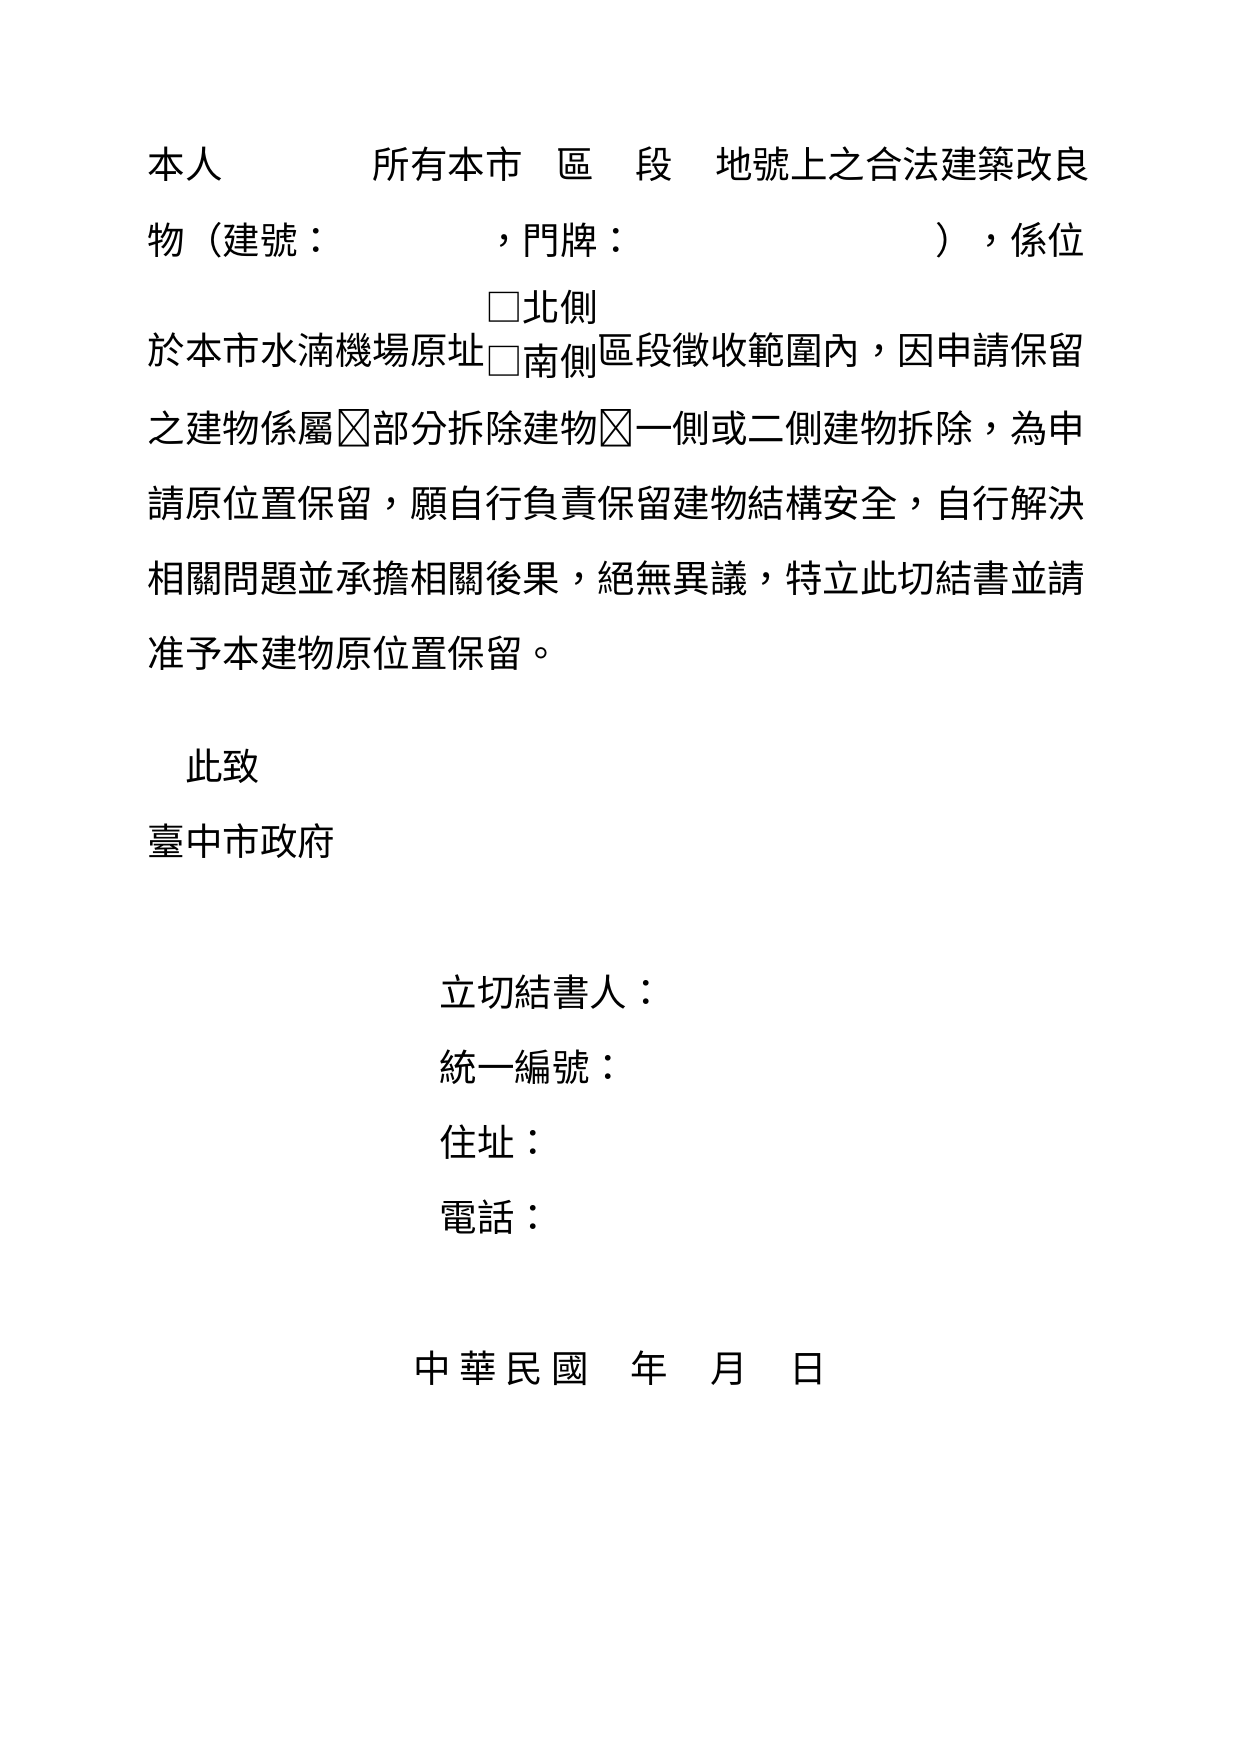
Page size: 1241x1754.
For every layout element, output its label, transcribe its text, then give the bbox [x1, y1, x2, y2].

text 住址： [439, 1103, 1092, 1178]
text 電話： [439, 1178, 1092, 1253]
text 中 華 民 國 年 月 日 [148, 1328, 1092, 1403]
text 本人 所有本市 區 段 地號上之合法建築改良物（建號： ，門牌： ），係位於本市水湳機場原址□北側□南側區段徵收範圍內，因申請保留之建物係屬部分拆除建物一側或二側建物拆除，為申請原位置保留，願自行負責保留建物結構安全，自行解決相關問題並承擔相關後果，絕無異議，特立此切結書並請准予本建物原位置保留。 [148, 125, 1092, 689]
text 立切結書人： [439, 952, 1092, 1027]
text 臺中市政府 [148, 802, 1092, 877]
text 此致 [148, 727, 1092, 802]
text 統一編號： [439, 1027, 1092, 1103]
